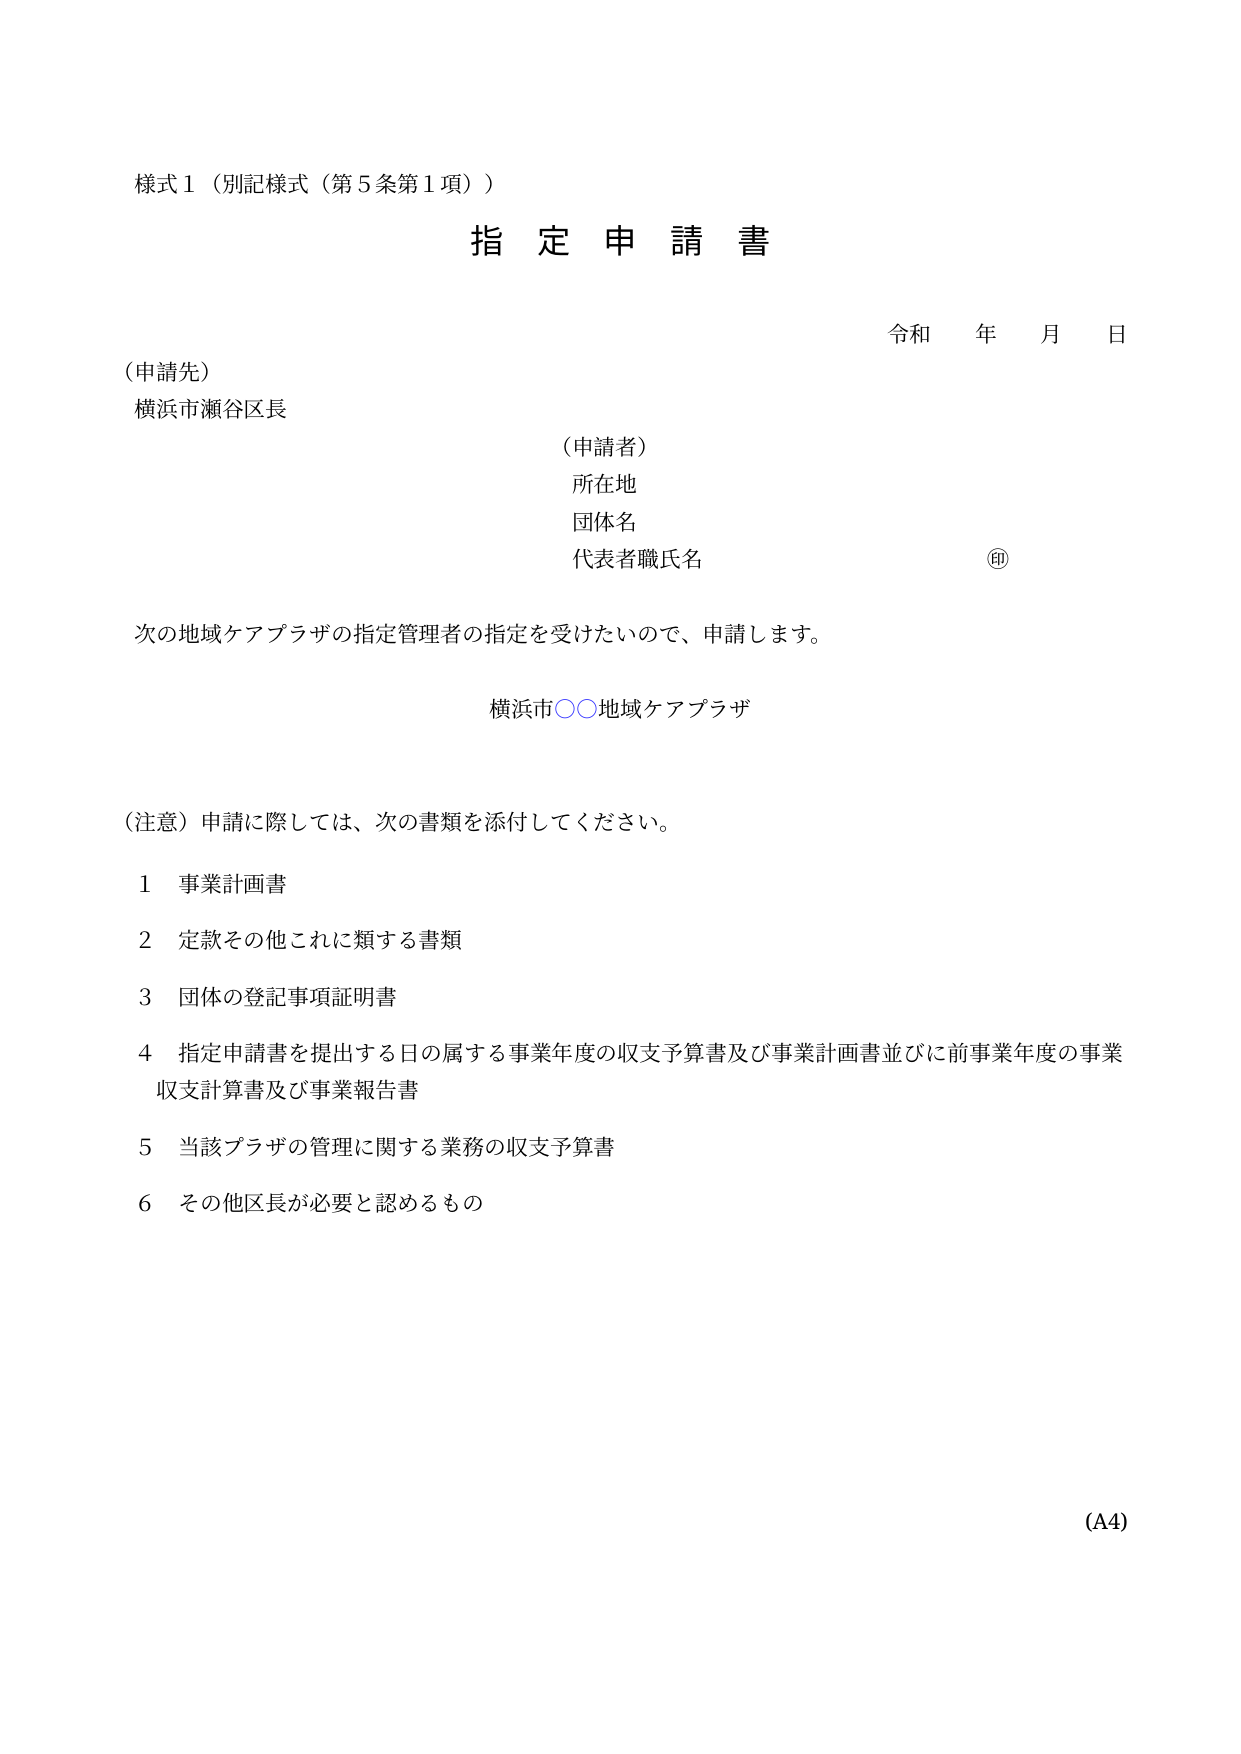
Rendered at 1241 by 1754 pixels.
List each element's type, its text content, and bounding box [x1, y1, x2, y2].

text （注意）申請に際しては、次の書類を添付してください。 [112, 802, 1128, 839]
text （申請先） [112, 352, 1128, 389]
text １ 事業計画書 [112, 864, 1128, 902]
text （申請者） [462, 427, 1128, 464]
text 様式１（別記様式（第５条第１項）） [112, 164, 1128, 202]
text 所在地 [112, 464, 1128, 502]
text 団体名 [112, 502, 1128, 539]
text ６ その他区長が必要と認めるもの [112, 1183, 1128, 1221]
text 令和 年 月 日 [112, 314, 1128, 352]
text 横浜市○○地域ケアプラザ [112, 689, 1128, 727]
text 横浜市瀬谷区長 [112, 389, 1128, 427]
text 次の地域ケアプラザの指定管理者の指定を受けたいので、申請します。 [112, 614, 1128, 652]
text (A4) [112, 1502, 1128, 1539]
text ３ 団体の登記事項証明書 [112, 977, 1128, 1014]
text ４ 指定申請書を提出する日の属する事業年度の収支予算書及び事業計画書並びに前事業年度の事業収支計算書及び事業報告書 [134, 1033, 1128, 1108]
text ５ 当該プラザの管理に関する業務の収支予算書 [112, 1127, 1128, 1164]
text 代表者職氏名 ㊞ [112, 539, 1128, 577]
text 指 定 申 請 書 [112, 202, 1128, 277]
text ２ 定款その他これに類する書類 [112, 921, 1128, 958]
